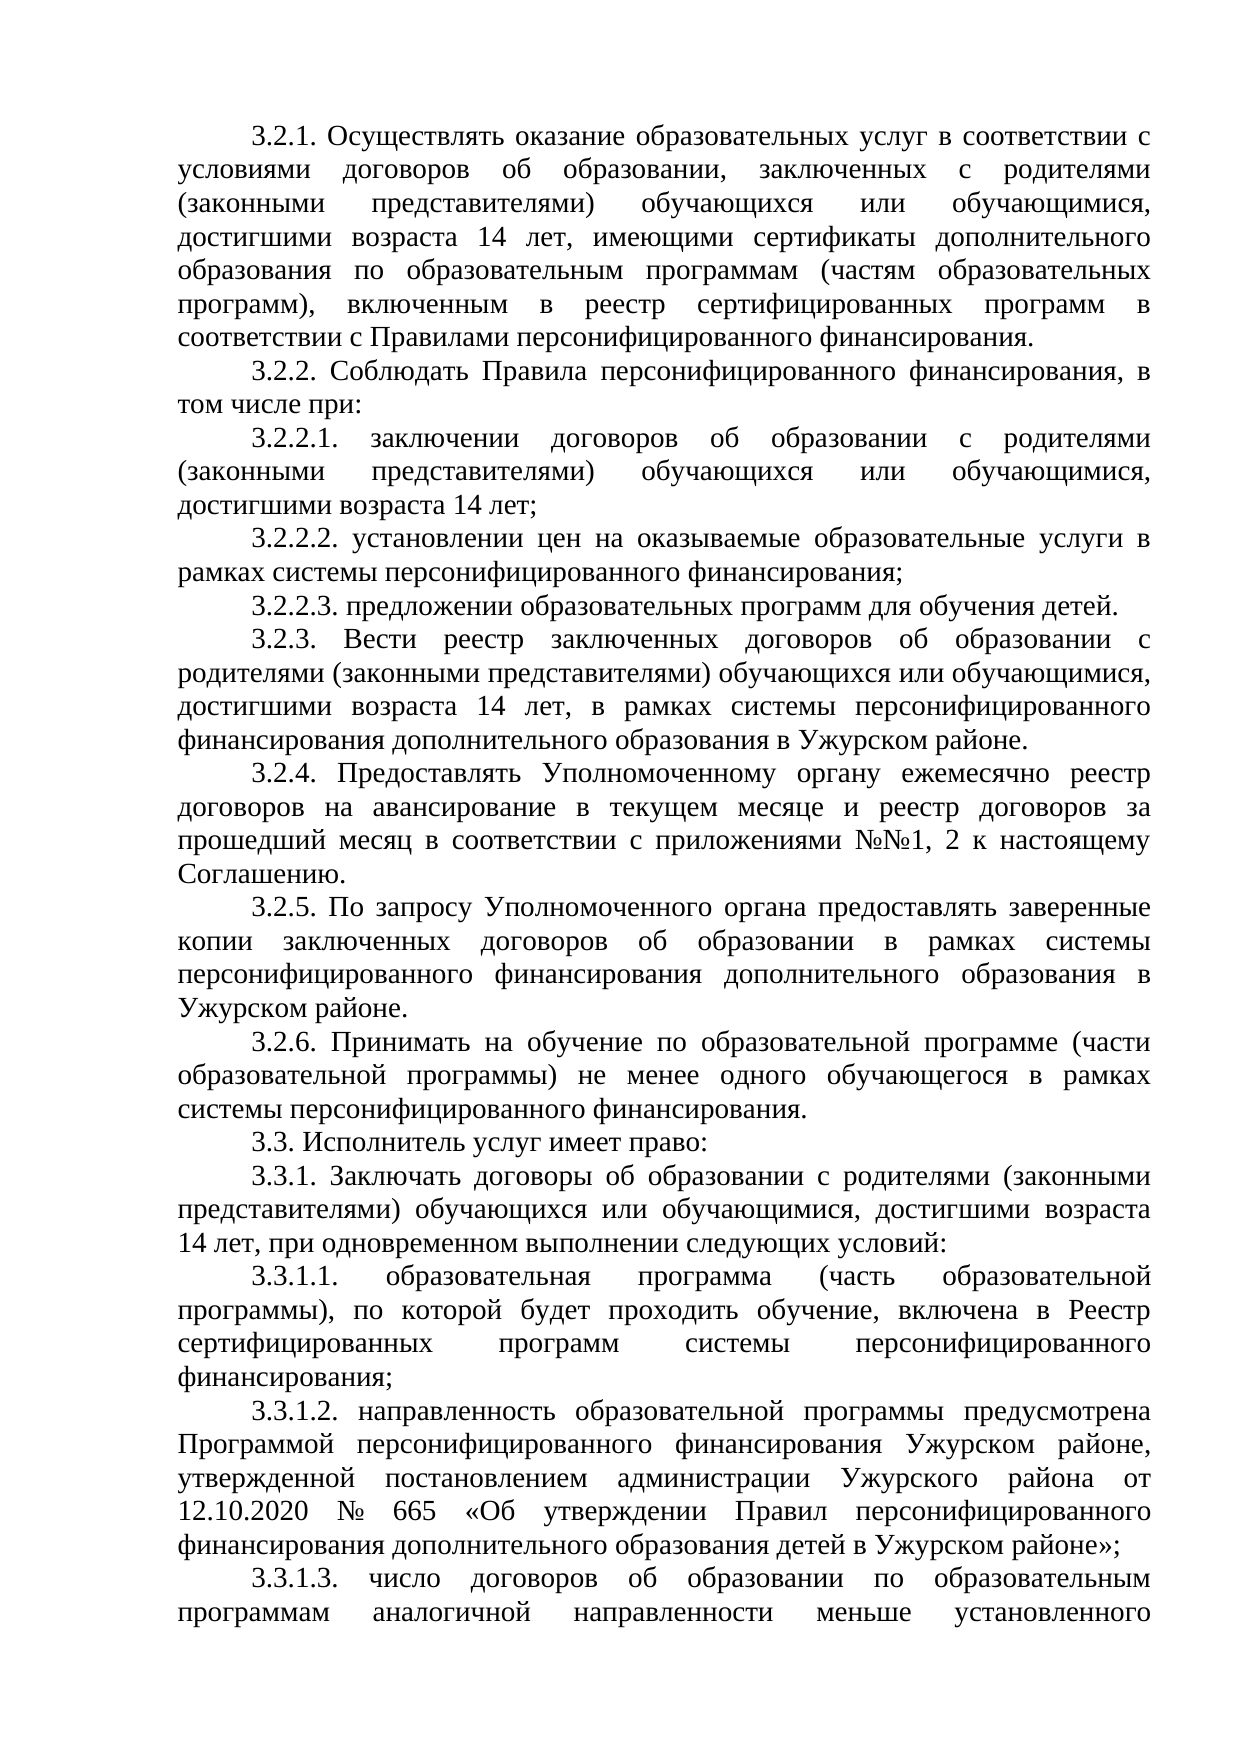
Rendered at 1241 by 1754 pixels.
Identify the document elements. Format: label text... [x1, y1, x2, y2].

text 3.3.1.2. направленность образовательной программы предусмотрена Программой персонифицированного финансирования Ужурском районе, утвержденной постановлением администрации Ужурского района от 12.10.2020 № 665 «Об утверждении Правил персонифицированного финансирования дополнительного образования детей в Ужурском районе»; [177, 1393, 1152, 1560]
text 3.2.6. Принимать на обучение по образовательной программе (части образовательной программы) не менее одного обучающегося в рамках системы персонифицированного финансирования. [177, 1024, 1152, 1124]
text 3.2.1. Осуществлять оказание образовательных услуг в соответствии с условиями договоров об образовании, заключенных с родителями (законными представителями) обучающихся или обучающимися, достигшими возраста 14 лет, имеющими сертификаты дополнительного образования по образовательным программам (частям образовательных программ), включенным в реестр сертифицированных программ в соответствии с Правилами персонифицированного финансирования. [177, 118, 1152, 353]
text 3.2.3. Вести реестр заключенных договоров об образовании с родителями (законными представителями) обучающихся или обучающимися, достигшими возраста 14 лет, в рамках системы персонифицированного финансирования дополнительного образования в Ужурском районе. [177, 621, 1152, 755]
text 3.3.1. Заключать договоры об образовании с родителями (законными представителями) обучающихся или обучающимися, достигшими возраста 14 лет, при одновременном выполнении следующих условий: [177, 1158, 1152, 1258]
text 3.3. Исполнитель услуг имеет право: [177, 1124, 1152, 1158]
text 3.2.2.3. предложении образовательных программ для обучения детей. [177, 588, 1152, 621]
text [177, 1560, 1152, 1627]
text 3.2.2.1. заключении договоров об образовании с родителями (законными представителями) обучающихся или обучающимися, достигшими возраста 14 лет; [177, 420, 1152, 521]
text 3.2.2. Соблюдать Правила персонифицированного финансирования, в том числе при: [177, 353, 1152, 420]
text 3.2.4. Предоставлять Уполномоченному органу ежемесячно реестр договоров на авансирование в текущем месяце и реестр договоров за прошедший месяц в соответствии с приложениями №№1, 2 к настоящему Соглашению. [177, 755, 1152, 889]
text 3.2.5. По запросу Уполномоченного органа предоставлять заверенные копии заключенных договоров об образовании в рамках системы персонифицированного финансирования дополнительного образования в Ужурском районе. [177, 889, 1152, 1024]
text 3.3.1.1. образовательная программа (часть образовательной программы), по которой будет проходить обучение, включена в Реестр сертифицированных программ системы персонифицированного финансирования; [177, 1258, 1152, 1393]
text 3.2.2.2. установлении цен на оказываемые образовательные услуги в рамках системы персонифицированного финансирования; [177, 521, 1152, 588]
